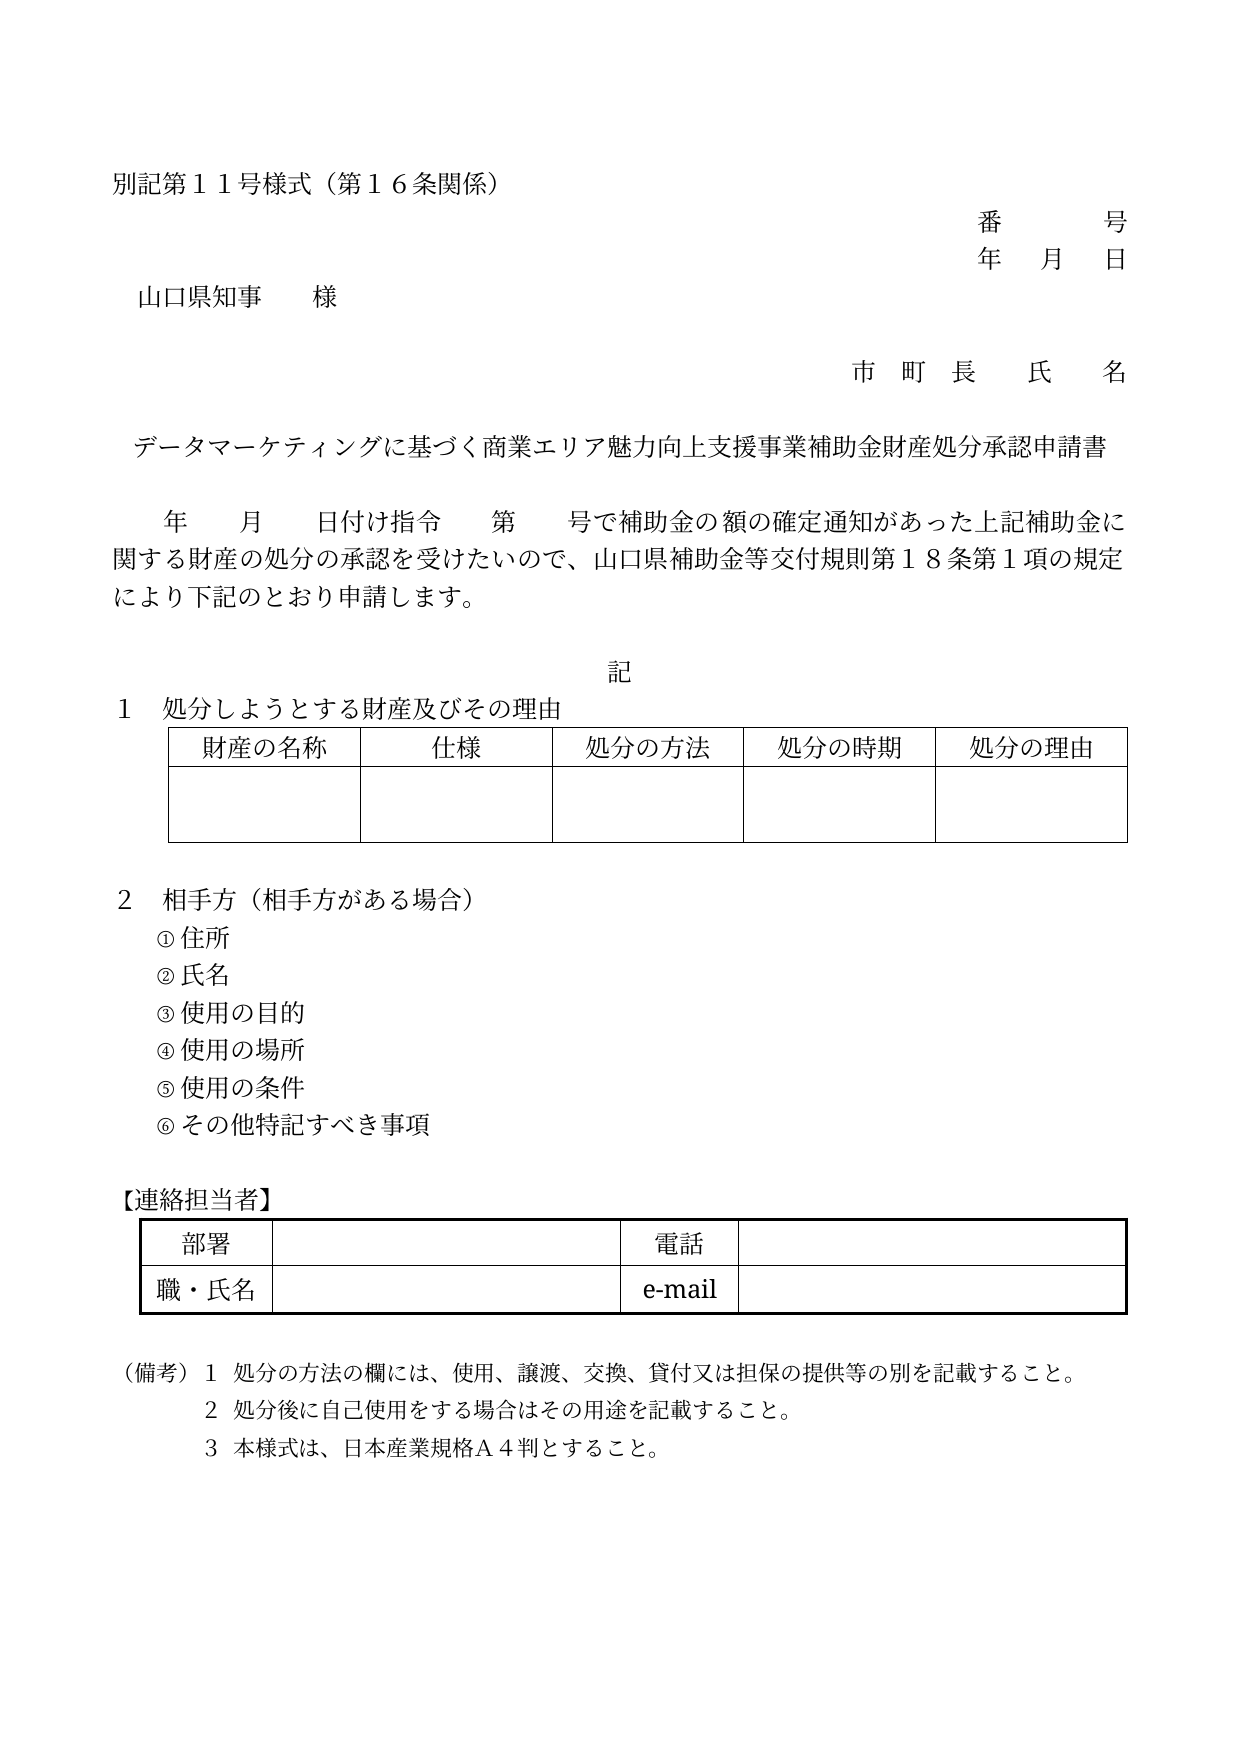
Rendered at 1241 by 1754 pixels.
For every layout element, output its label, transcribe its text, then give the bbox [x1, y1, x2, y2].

text 別記第１１号様式（第１６条関係） [112, 164, 1128, 202]
text 番 号 [112, 202, 1128, 239]
table_header [739, 1221, 1125, 1265]
text ①住所 [156, 918, 1128, 955]
table_header 処分の方法 [553, 728, 743, 766]
text １ 処分しようとする財産及びその理由 [112, 689, 1128, 727]
text 【連絡担当者】 [112, 1180, 1128, 1218]
table_header 財産の名称 [169, 728, 360, 766]
text ⑤使用の条件 [156, 1068, 1128, 1105]
table_cell [936, 767, 1127, 842]
table_cell [169, 767, 360, 842]
text ④使用の場所 [156, 1030, 1128, 1068]
text 市 町 長 氏 名 [112, 352, 1128, 389]
text ３ 本様式は、日本産業規格Ａ４判とすること。 [112, 1428, 1128, 1465]
text ２ 相手方（相手方がある場合） [112, 880, 1128, 918]
table_cell [744, 767, 935, 842]
table_cell [739, 1266, 1125, 1312]
text ⑥その他特記すべき事項 [156, 1105, 1128, 1143]
text （備考）１ 処分の方法の欄には、使用、譲渡、交換、貸付又は担保の提供等の別を記載すること。 [112, 1353, 1128, 1390]
table_header 電話 [621, 1221, 738, 1265]
table_cell [273, 1266, 620, 1312]
text 記 [112, 652, 1128, 689]
table_header [273, 1221, 620, 1265]
table_header 部署 [142, 1221, 272, 1265]
text 年 月 日付け指令 第 号で補助金の額の確定通知があった上記補助金に関する財産の処分の承認を受けたいので、山口県補助金等交付規則第１８条第１項の規定により下記のとおり申請します。 [112, 502, 1128, 614]
table_header 処分の理由 [936, 728, 1127, 766]
text 年 月 日 [112, 239, 1128, 277]
table_cell [361, 767, 552, 842]
text データマーケティングに基づく商業エリア魅力向上支援事業補助金財産処分承認申請書 [112, 427, 1128, 464]
text ②氏名 [156, 955, 1128, 993]
table_cell e-mail [621, 1266, 738, 1312]
text 山口県知事 様 [112, 277, 1128, 314]
table_header 処分の時期 [744, 728, 935, 766]
text ③使用の目的 [156, 993, 1128, 1030]
table_cell 職・氏名 [142, 1266, 272, 1312]
table_header 仕様 [361, 728, 552, 766]
table_cell [553, 767, 743, 842]
text ２ 処分後に自己使用をする場合はその用途を記載すること。 [112, 1390, 1128, 1428]
